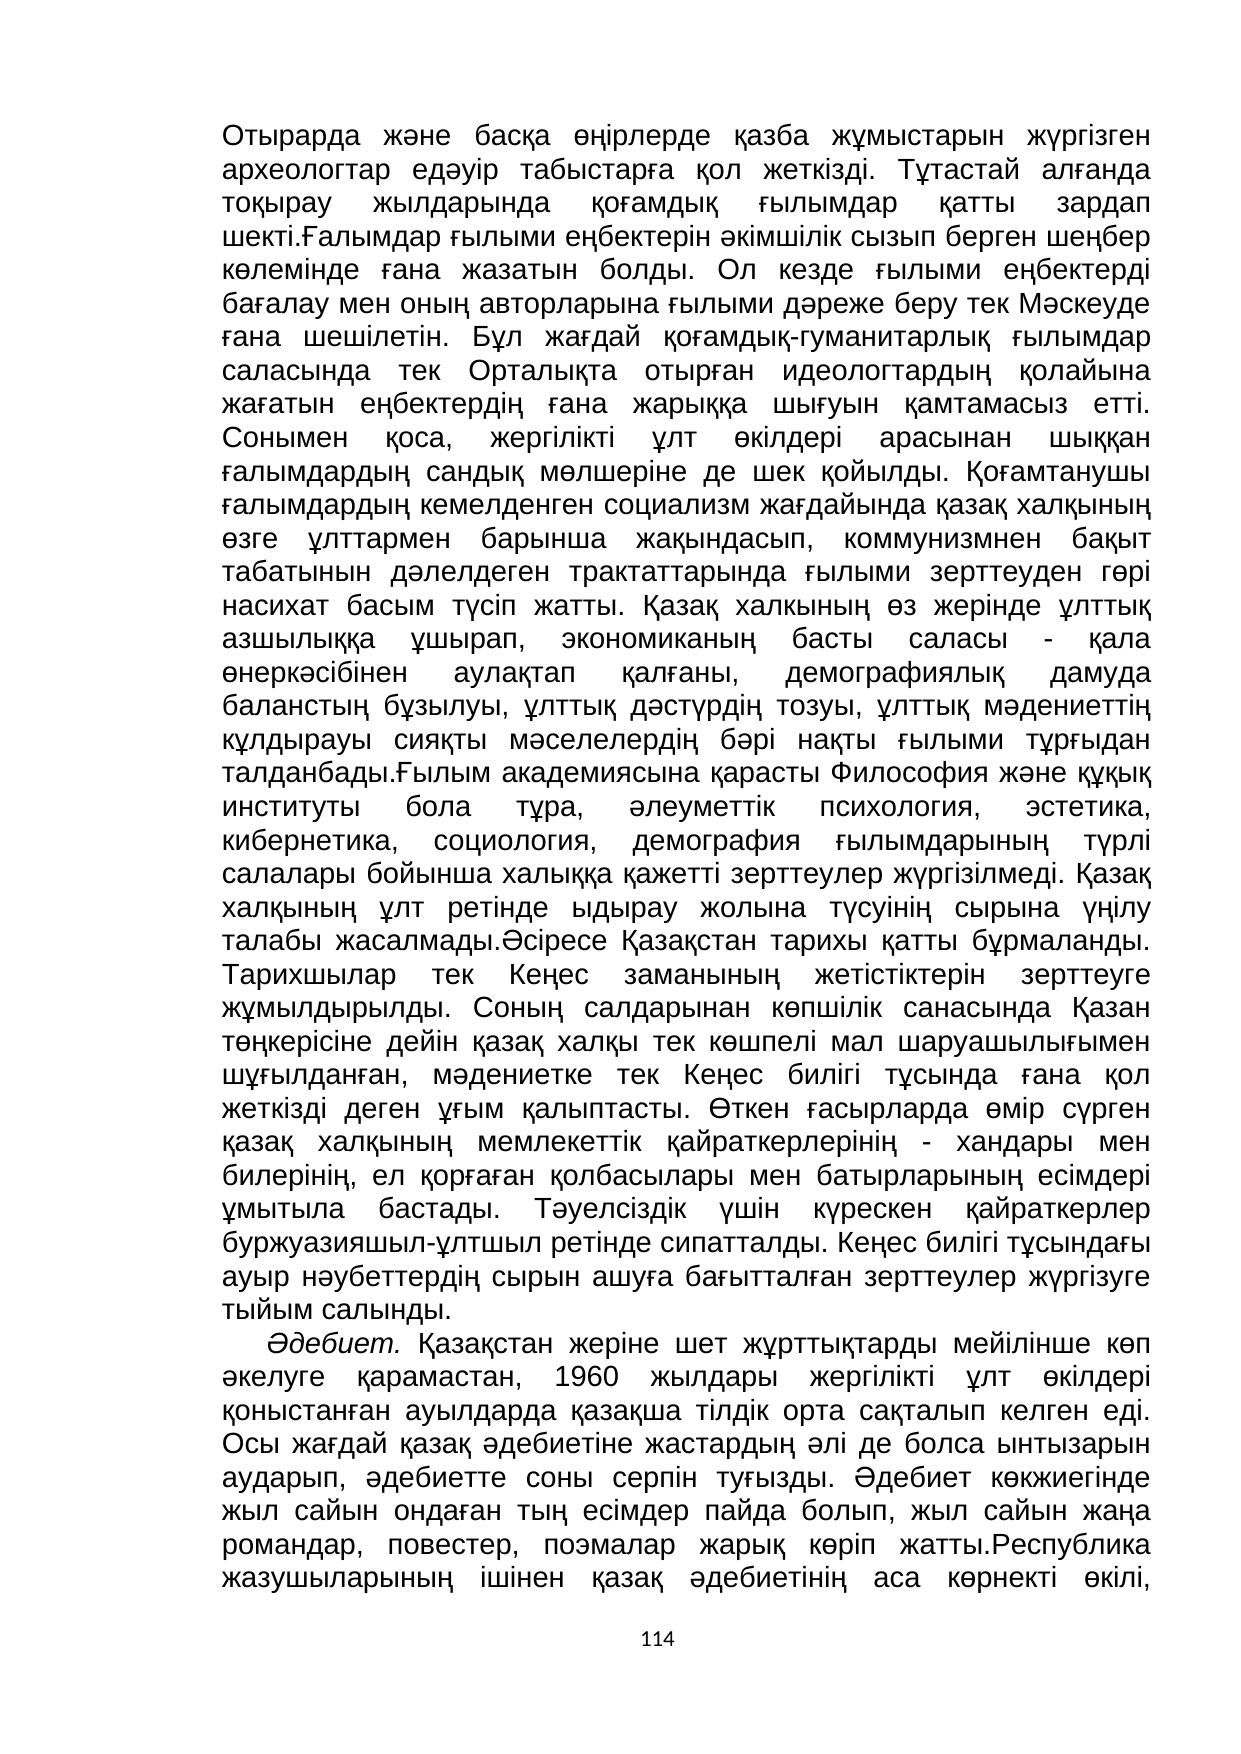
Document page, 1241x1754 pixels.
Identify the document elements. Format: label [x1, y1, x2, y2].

text [222, 1326, 1152, 1594]
text [222, 118, 1152, 1326]
